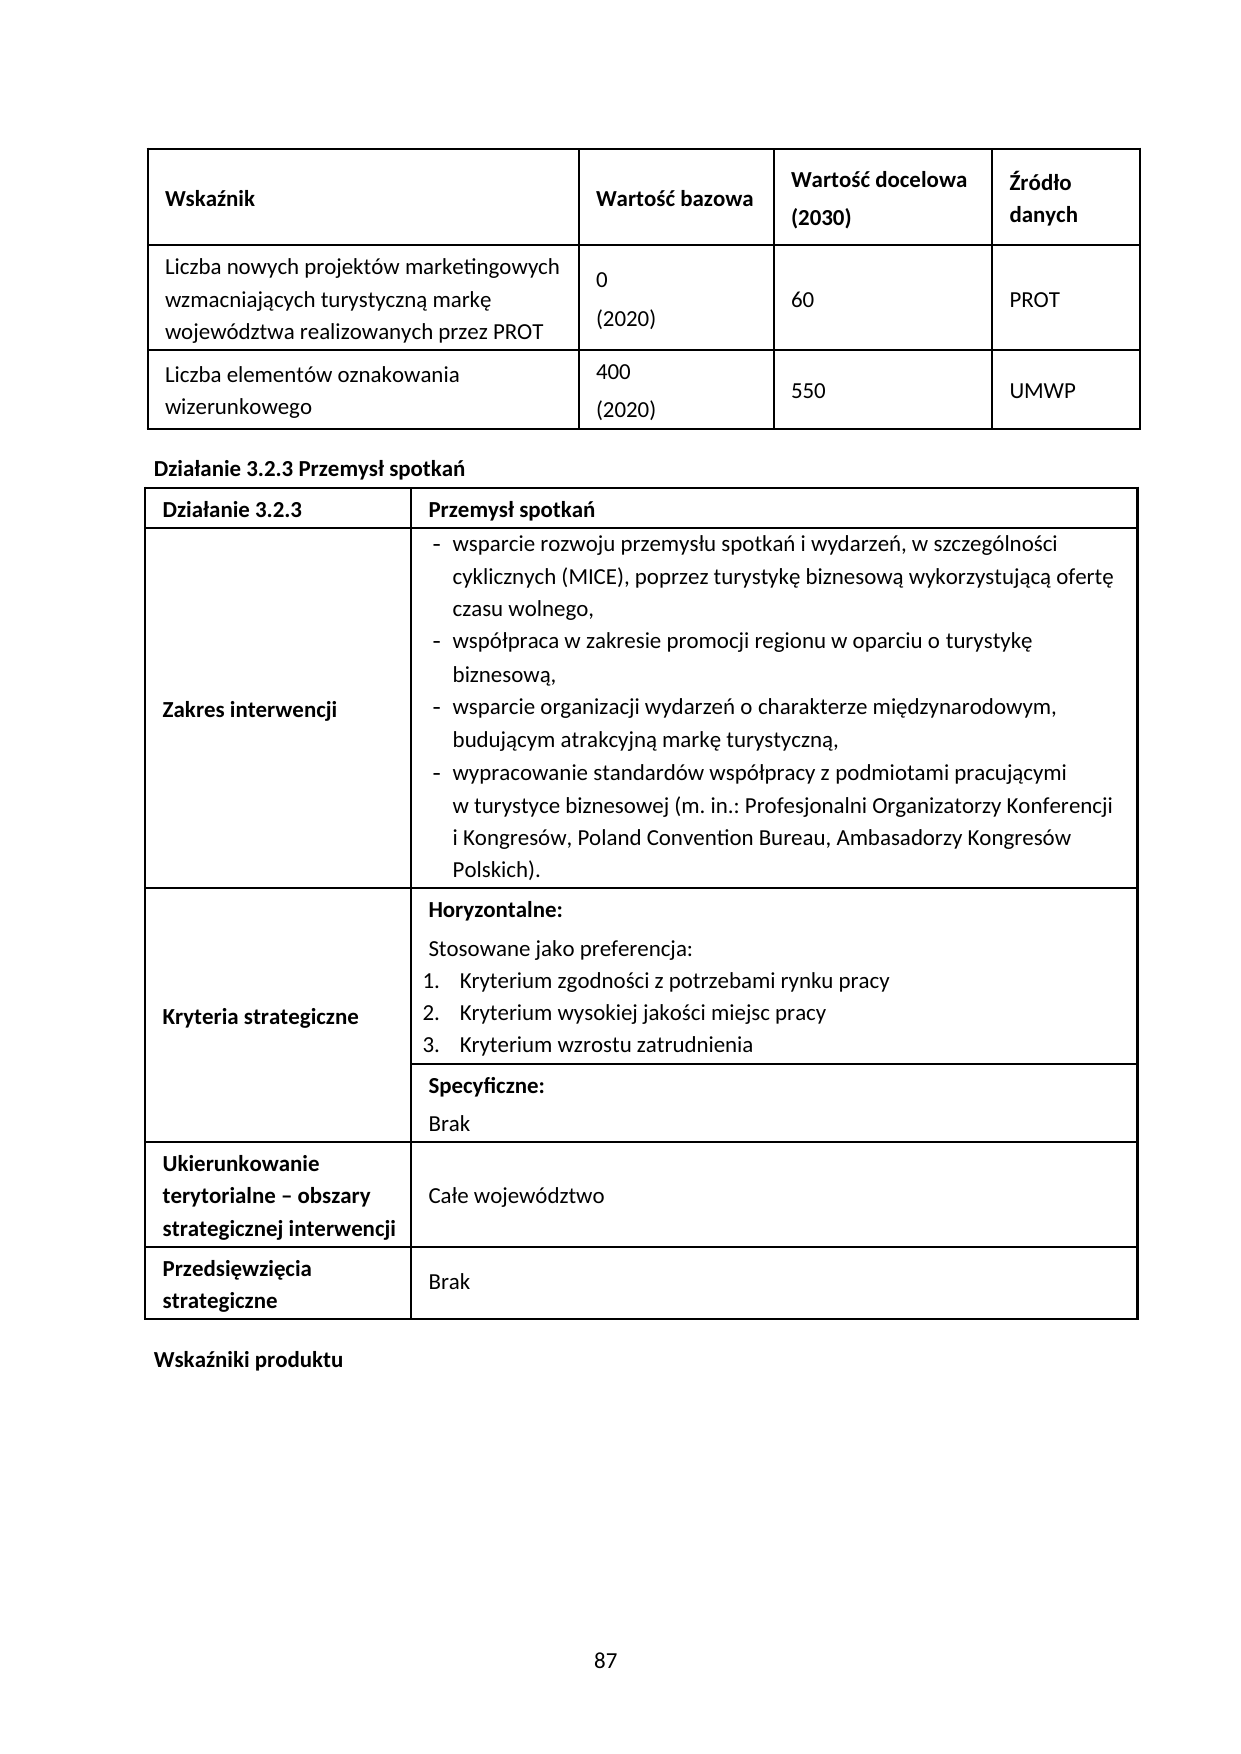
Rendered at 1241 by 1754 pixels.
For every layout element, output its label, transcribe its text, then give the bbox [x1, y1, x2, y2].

table_cell 550 [775, 351, 991, 427]
table_header Działanie 3.2.3 [146, 489, 410, 527]
table_cell Liczba elementów oznakowania wizerunkowego [149, 351, 578, 427]
table_header Wskaźnik [149, 150, 578, 244]
table_cell 60 [775, 246, 991, 349]
table_cell Brak [412, 1248, 1136, 1318]
table_cell Specyficzne: Brak [412, 1065, 1136, 1141]
table_header Źródło danych [993, 150, 1139, 244]
table_cell Liczba nowych projektów marketingowych wzmacniających turystyczną markę województwa realizowanych przez PROT [149, 246, 578, 349]
table_cell Ukierunkowanie terytorialne – obszary strategicznej interwencji [146, 1143, 410, 1246]
table_cell Kryteria strategiczne [146, 889, 410, 1141]
table_header Wartość docelowa (2030) [775, 150, 991, 244]
table_cell 400 (2020) [580, 351, 773, 427]
table_cell 0 (2020) [580, 246, 773, 349]
table_header Wartość bazowa [580, 150, 773, 244]
table_cell PROT [993, 246, 1139, 349]
text Wskaźniki produktu [154, 1345, 1057, 1373]
text Działanie 3.2.3 Przemysł spotkań [154, 454, 1057, 482]
table_cell Całe województwo [412, 1143, 1136, 1246]
table_cell Horyzontalne: Stosowane jako preferencja: Kryterium zgodności z potrzebami rynku pracy Kryterium wysokiej jakości miejsc pracy Kryterium wzrostu zatrudnienia [412, 889, 1136, 1062]
table_cell Przedsięwzięcia strategiczne [146, 1248, 410, 1318]
table_cell UMWP [993, 351, 1139, 427]
table_header Przemysł spotkań [412, 489, 1136, 527]
table_cell wsparcie rozwoju przemysłu spotkań i wydarzeń, w szczególności cyklicznych (MICE), poprzez turystykę biznesową wykorzystującą ofertę czasu wolnego, współpraca w zakresie promocji regionu w oparciu o turystykę biznesową, wsparcie organizacji wydarzeń o charakterze międzynarodowym, budującym atrakcyjną markę turystyczną, wypracowanie standardów współpracy z podmiotami pracującymi w turystyce biznesowej (m. in.: Profesjonalni Organizatorzy Konferencji i Kongresów, Poland Convention Bureau, Ambasadorzy Kongresów Polskich). [412, 529, 1136, 887]
table_cell Zakres interwencji [146, 529, 410, 887]
